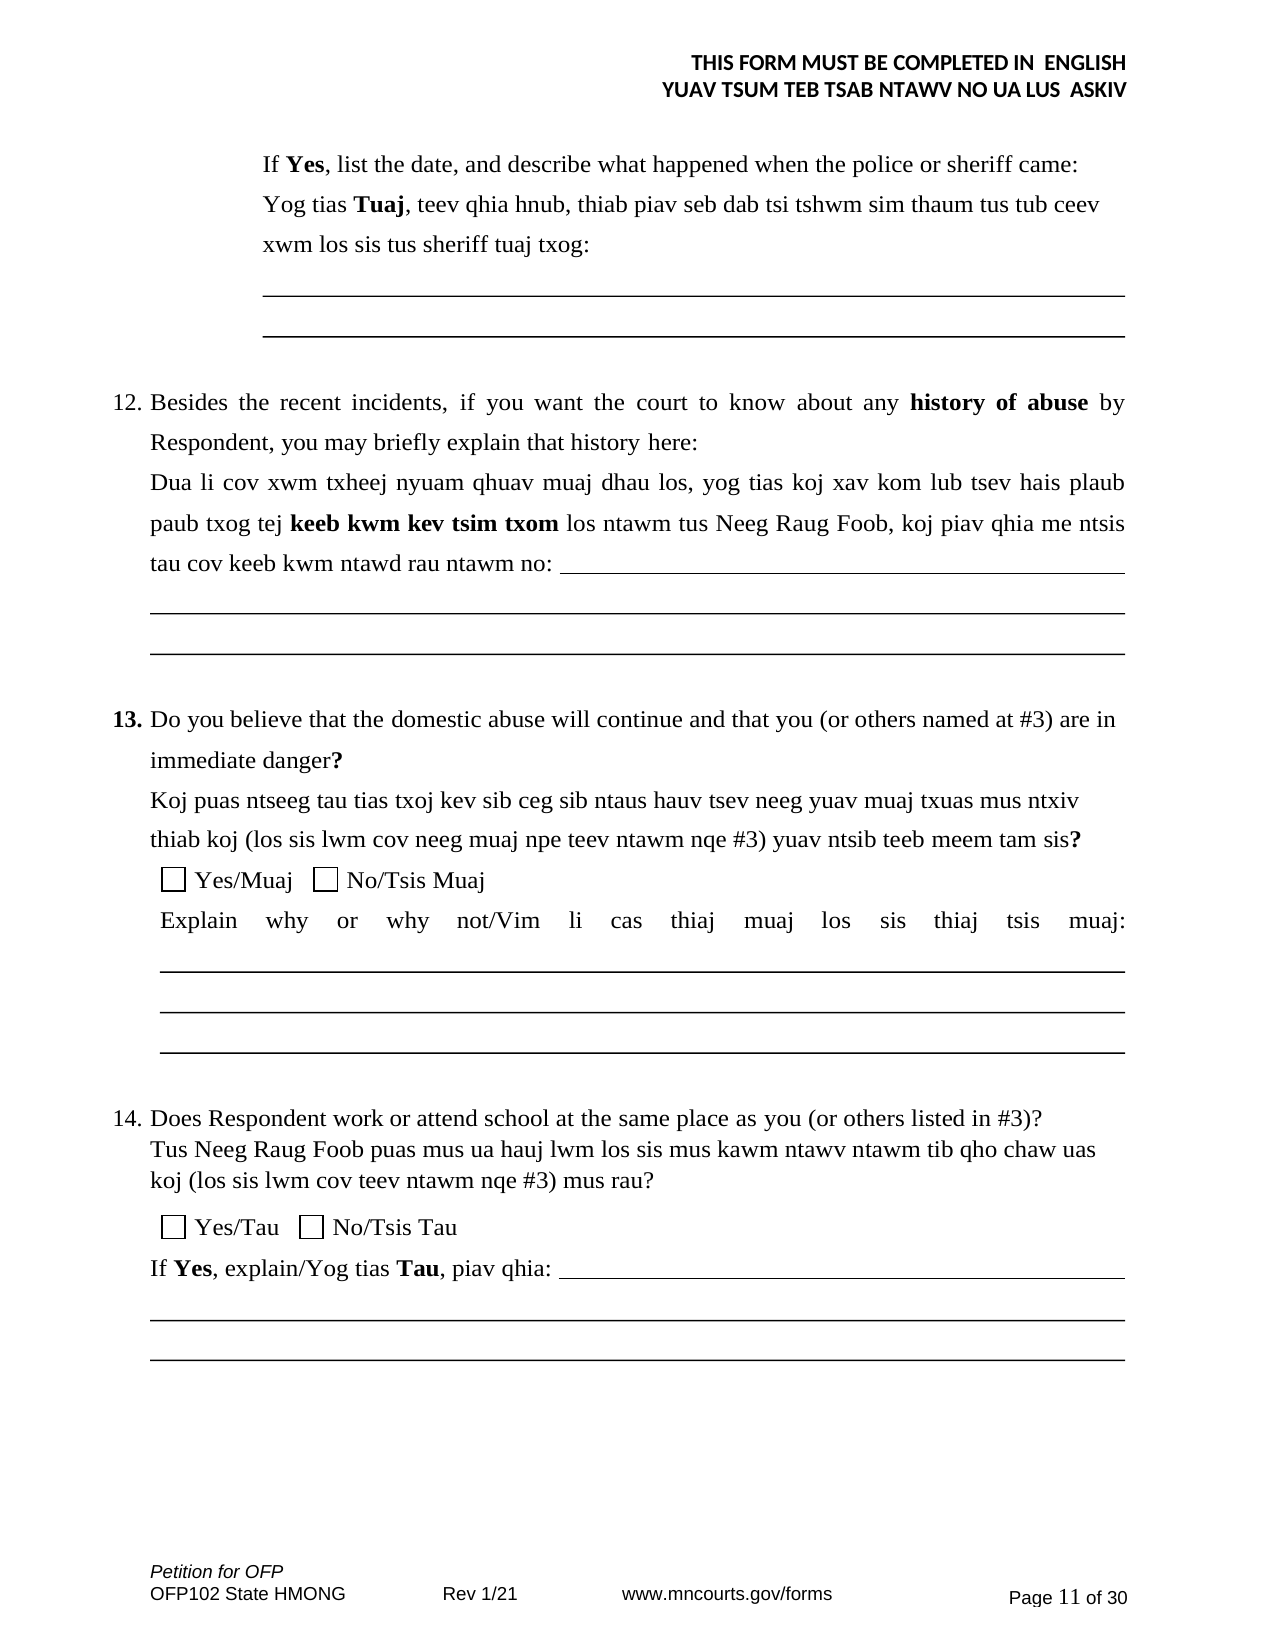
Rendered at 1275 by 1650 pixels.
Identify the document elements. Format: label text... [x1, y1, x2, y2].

text Explain why or why not/Vim li cas thiaj muaj los sis thiaj tsis muaj: [160, 906, 1206, 934]
list Do you believe that the domestic abuse will continue and that you (or others named at #3) are in immediate danger? [112, 706, 1125, 773]
text Yes/Muaj No/Tsis Muaj [194, 866, 1206, 893]
list Does Respondent work or attend school at the same place as you (or others listed in #3)? [112, 1104, 1206, 1132]
text Tus Neeg Raug Foob puas mus ua hauj lwm los sis mus kawm ntawv ntawm tib qho chaw uas koj (los sis lwm cov teev ntawm nqe #3) mus rau? [150, 1135, 1101, 1194]
text Yog tias Tuaj, teev qhia hnub, thiab piav seb dab tsi tshwm sim thaum tus tub ceev xwm los sis tus sheriff tuaj txog: [262, 191, 1124, 257]
text If Yes, explain/Yog tias Tau, piav qhia: [150, 1254, 1206, 1282]
text Koj puas ntseeg tau tias txoj kev sib ceg sib ntaus hauv tsev neeg yuav muaj txuas mus ntxiv thiab koj (los sis lwm cov neeg muaj npe teev ntawm nqe #3) yuav ntsib teeb meem tam sis? [150, 786, 1124, 853]
text If Yes, list the date, and describe what happened when the police or sheriff came: [262, 150, 1206, 177]
text Dua li cov xwm txheej nyuam qhuav muaj dhau los, yog tias koj xav kom lub tsev hais plaub paub txog tej keeb kwm kev tsim txom los ntawm tus Neeg Raug Foob, koj piav qhia me ntsis tau cov keeb kwm ntawd rau ntawm no: [150, 468, 1125, 576]
list Besides the recent incidents, if you want the court to know about any history of abuse by Respondent, you may briefly explain that history here: [112, 388, 1125, 456]
text Yes/Tau No/Tsis Tau [194, 1213, 1206, 1241]
